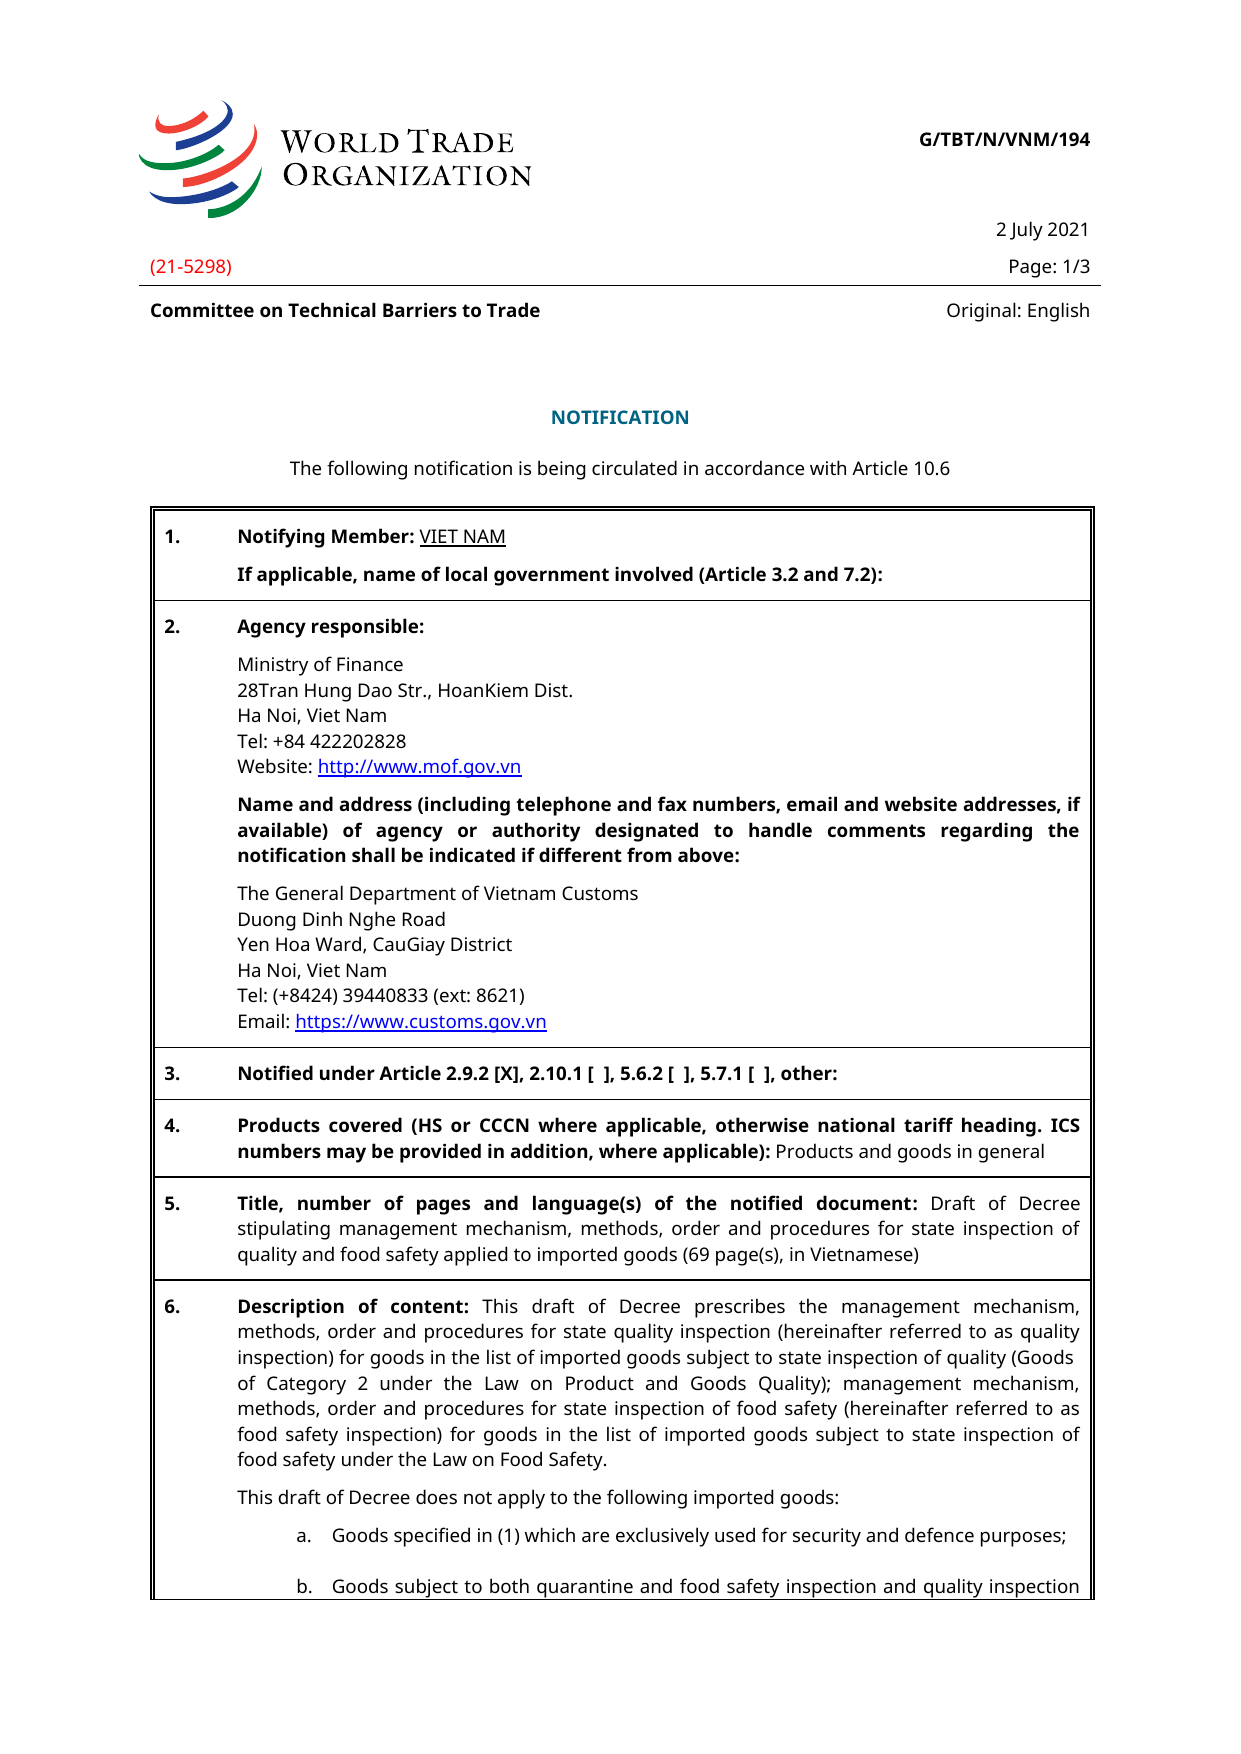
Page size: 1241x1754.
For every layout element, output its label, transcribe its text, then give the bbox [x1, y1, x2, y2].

table_header Notifying Member: Viet Nam If applicable, name of local government involved (Article 3.2 and 7.2): [225, 511, 1090, 599]
title NOTIFICATION [150, 405, 1090, 430]
table_cell Products covered (HS or CCCN where applicable, otherwise national tariff heading. ICS numbers may be provided in addition, where applicable): Products and goods in general [225, 1100, 1090, 1176]
table_cell Title, number of pages and language(s) of the notified document: Draft of Decree stipulating management mechanism, methods, order and procedures for state inspection of quality and food safety applied to imported goods (69 page(s), in Vietnamese) [225, 1178, 1090, 1279]
table_cell 2. [155, 601, 225, 1046]
table_cell 4. [155, 1100, 225, 1176]
table_cell 3. [155, 1048, 225, 1098]
table_cell 5. [155, 1178, 225, 1279]
table_cell Notified under Article 2.9.2 [X], 2.10.1 [ ], 5.6.2 [ ], 5.7.1 [ ], other: [225, 1048, 1090, 1098]
text The following notification is being circulated in accordance with Article 10.6 [150, 455, 1090, 481]
table_cell 6. [155, 1281, 225, 1598]
table_cell Agency responsible: Ministry of Finance 28Tran Hung Dao Str., HoanKiem Dist. Ha Noi, Viet Nam Tel: +84 422202828 Website: http://www.mof.gov.vn Name and address (including telephone and fax numbers, email and website addresses, if available) of agency or authority designated to handle comments regarding the notification shall be indicated if different from above: The General Department of Vietnam Customs Duong Dinh Nghe Road Yen Hoa Ward, CauGiay District Ha Noi, Viet Nam Tel: (+8424) 39440833 (ext: 8621) Email: https://www.customs.gov.vn [225, 601, 1090, 1046]
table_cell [225, 1281, 1090, 1598]
table_header 1. [155, 511, 225, 599]
